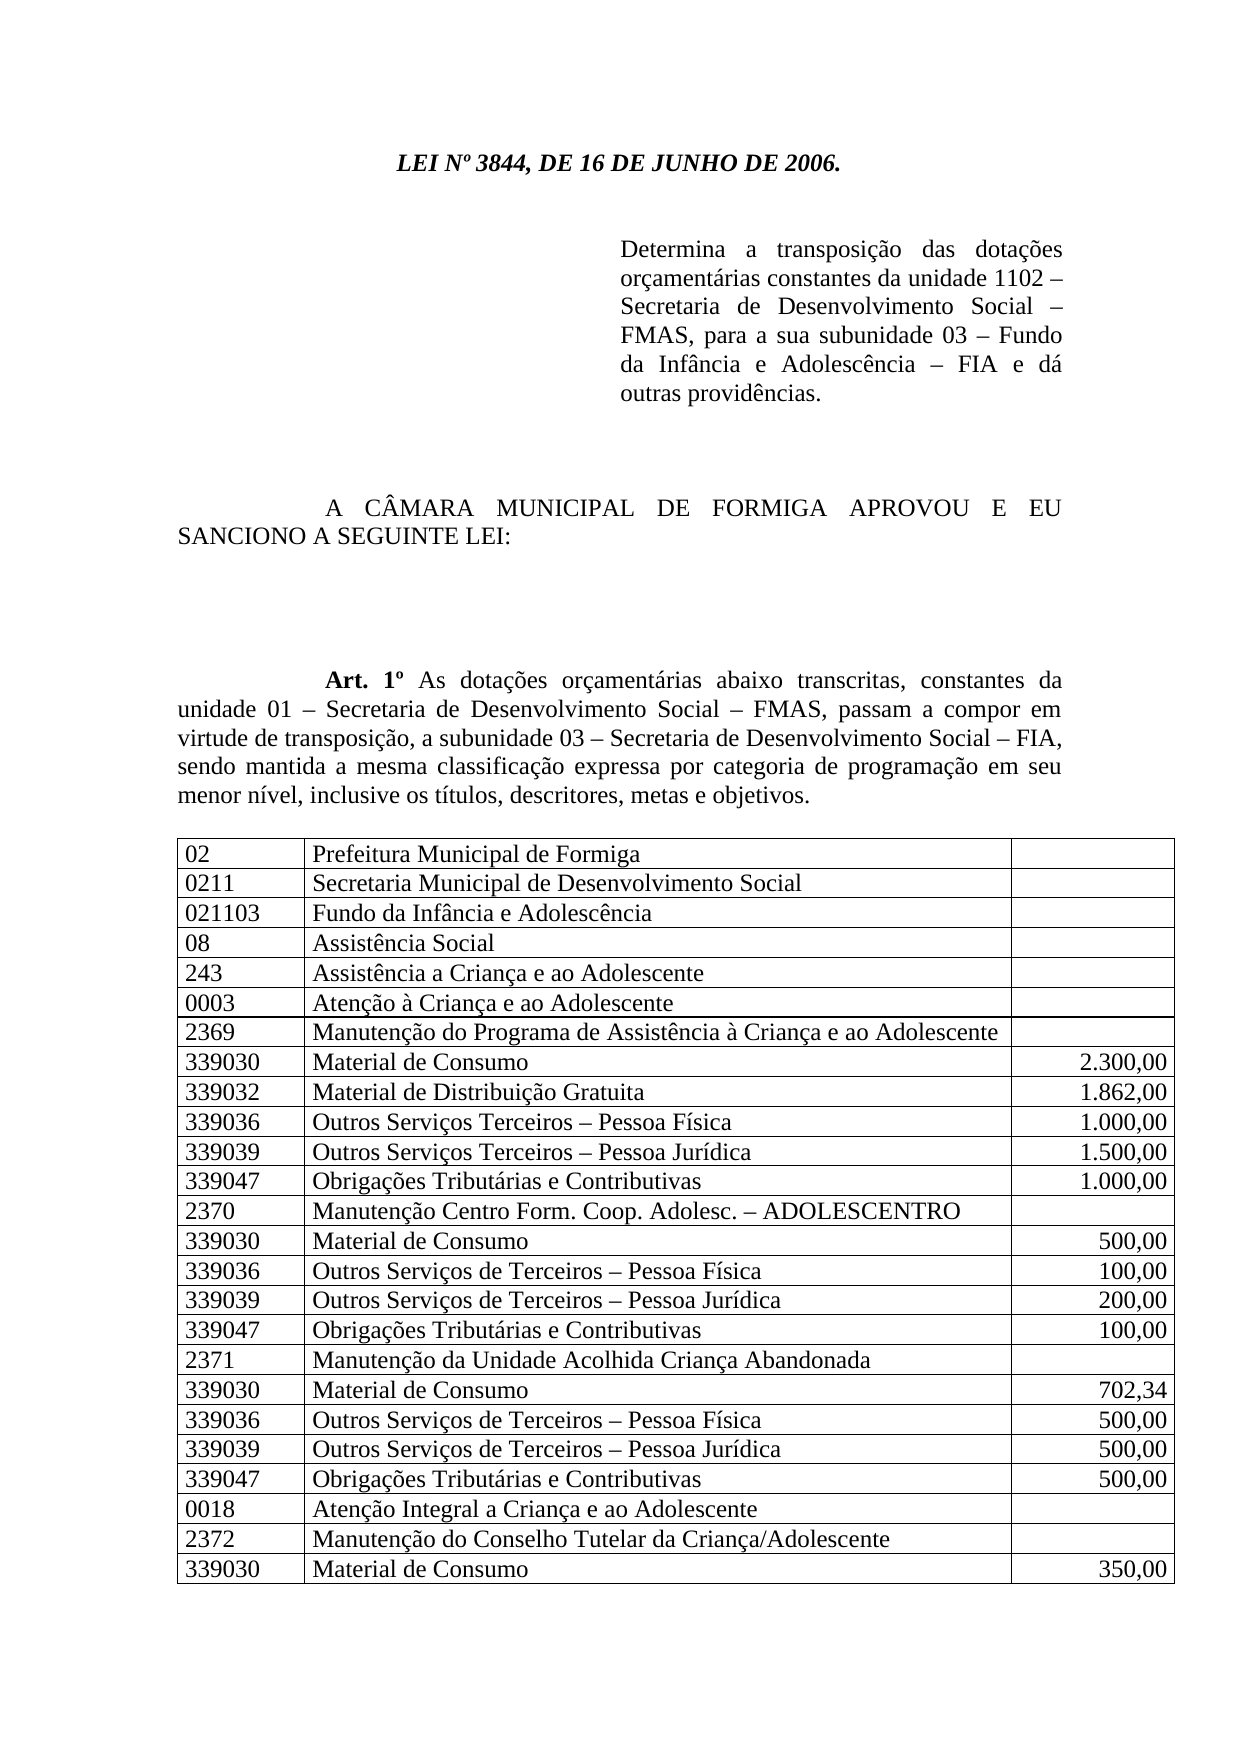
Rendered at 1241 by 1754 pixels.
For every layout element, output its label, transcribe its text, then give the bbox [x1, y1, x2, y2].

table_cell 339047 [178, 1166, 304, 1195]
table_cell 500,00 [1012, 1435, 1174, 1463]
table_cell Manutenção do Programa de Assistência à Criança e ao Adolescente [305, 1018, 1011, 1046]
table_cell 2371 [178, 1345, 304, 1374]
table_cell 339036 [178, 1107, 304, 1136]
table_cell Obrigações Tributárias e Contributivas [305, 1315, 1011, 1344]
table_cell [1012, 988, 1174, 1016]
table_cell 08 [178, 928, 304, 957]
table_cell Outros Serviços de Terceiros – Pessoa Física [305, 1405, 1011, 1433]
table_cell [1012, 1345, 1174, 1374]
table_cell [1012, 1524, 1174, 1553]
table_cell 339030 [178, 1047, 304, 1076]
table_cell [1012, 1196, 1174, 1225]
table_cell 243 [178, 958, 304, 987]
table_header [1012, 839, 1174, 867]
table_cell 0018 [178, 1494, 304, 1523]
table_cell 702,34 [1012, 1375, 1174, 1404]
table_cell [1012, 958, 1174, 987]
table_cell 339039 [178, 1435, 304, 1463]
table_cell 0003 [178, 988, 304, 1016]
table_cell Fundo da Infância e Adolescência [305, 898, 1011, 927]
text LEI Nº 3844, DE 16 DE JUNHO DE 2006. [177, 148, 1063, 176]
table_cell Assistência Social [305, 928, 1011, 957]
table_cell 339030 [178, 1375, 304, 1404]
table_cell 339039 [178, 1137, 304, 1165]
table_cell Assistência a Criança e ao Adolescente [305, 958, 1011, 987]
table_cell 021103 [178, 898, 304, 927]
table_cell 500,00 [1012, 1405, 1174, 1433]
table_cell Manutenção da Unidade Acolhida Criança Abandonada [305, 1345, 1011, 1374]
table_header 02 [178, 839, 304, 867]
table_cell 339047 [178, 1315, 304, 1344]
table_cell 339036 [178, 1405, 304, 1433]
table_cell 339036 [178, 1256, 304, 1284]
table_cell 100,00 [1012, 1256, 1174, 1284]
table_cell Material de Consumo [305, 1047, 1011, 1076]
table_cell Outros Serviços de Terceiros – Pessoa Jurídica [305, 1286, 1011, 1314]
table_cell [1012, 869, 1174, 897]
table_cell Material de Consumo [305, 1226, 1011, 1255]
text Art. 1º As dotações orçamentárias abaixo transcritas, constantes da unidade 01 – Secretaria de Desenvolvimento Social – FMAS, passam a compor em virtude de transposição, a subunidade 03 – Secretaria de Desenvolvimento Social – FIA, sendo mantida a mesma classificação expressa por categoria de programação em seu menor nível, inclusive os títulos, descritores, metas e objetivos. [177, 665, 1063, 809]
table_cell 500,00 [1012, 1226, 1174, 1255]
text A CÂMARA MUNICIPAL DE FORMIGA APROVOU E EU SANCIONO A SEGUINTE LEI: [177, 493, 1063, 550]
table_cell Material de Consumo [305, 1554, 1011, 1582]
table_cell 339032 [178, 1077, 304, 1106]
table_cell Outros Serviços de Terceiros – Pessoa Jurídica [305, 1435, 1011, 1463]
table_cell 100,00 [1012, 1315, 1174, 1344]
table_cell 1.000,00 [1012, 1107, 1174, 1136]
table_cell 2369 [178, 1018, 304, 1046]
text Determina a transposição das dotações orçamentárias constantes da unidade 1102 – Secretaria de Desenvolvimento Social – FMAS, para a sua subunidade 03 – Fundo da Infância e Adolescência – FIA e dá outras providências. [620, 234, 1063, 406]
table_cell [1012, 1018, 1174, 1046]
table_cell 200,00 [1012, 1286, 1174, 1314]
table_cell 2372 [178, 1524, 304, 1553]
table_cell [1012, 928, 1174, 957]
table_cell Obrigações Tributárias e Contributivas [305, 1166, 1011, 1195]
table_cell [1012, 898, 1174, 927]
table_cell 339039 [178, 1286, 304, 1314]
table_cell Outros Serviços de Terceiros – Pessoa Física [305, 1256, 1011, 1284]
table_cell Atenção à Criança e ao Adolescente [305, 988, 1011, 1016]
table_cell 339047 [178, 1464, 304, 1493]
table_header Prefeitura Municipal de Formiga [305, 839, 1011, 867]
table_cell Material de Consumo [305, 1375, 1011, 1404]
table_cell [1012, 1494, 1174, 1523]
table_cell 2370 [178, 1196, 304, 1225]
table_cell Manutenção Centro Form. Coop. Adolesc. – ADOLESCENTRO [305, 1196, 1011, 1225]
table_cell 1.000,00 [1012, 1166, 1174, 1195]
table_cell 0211 [178, 869, 304, 897]
table_cell 350,00 [1012, 1554, 1174, 1582]
table_cell 500,00 [1012, 1464, 1174, 1493]
table_cell 1.500,00 [1012, 1137, 1174, 1165]
table_cell Atenção Integral a Criança e ao Adolescente [305, 1494, 1011, 1523]
table_cell 339030 [178, 1554, 304, 1582]
table_cell Manutenção do Conselho Tutelar da Criança/Adolescente [305, 1524, 1011, 1553]
table_cell 339030 [178, 1226, 304, 1255]
table_cell Material de Distribuição Gratuita [305, 1077, 1011, 1106]
table_cell Outros Serviços Terceiros – Pessoa Jurídica [305, 1137, 1011, 1165]
table_cell 1.862,00 [1012, 1077, 1174, 1106]
table_cell Obrigações Tributárias e Contributivas [305, 1464, 1011, 1493]
table_cell Outros Serviços Terceiros – Pessoa Física [305, 1107, 1011, 1136]
table_cell 2.300,00 [1012, 1047, 1174, 1076]
table_cell Secretaria Municipal de Desenvolvimento Social [305, 869, 1011, 897]
